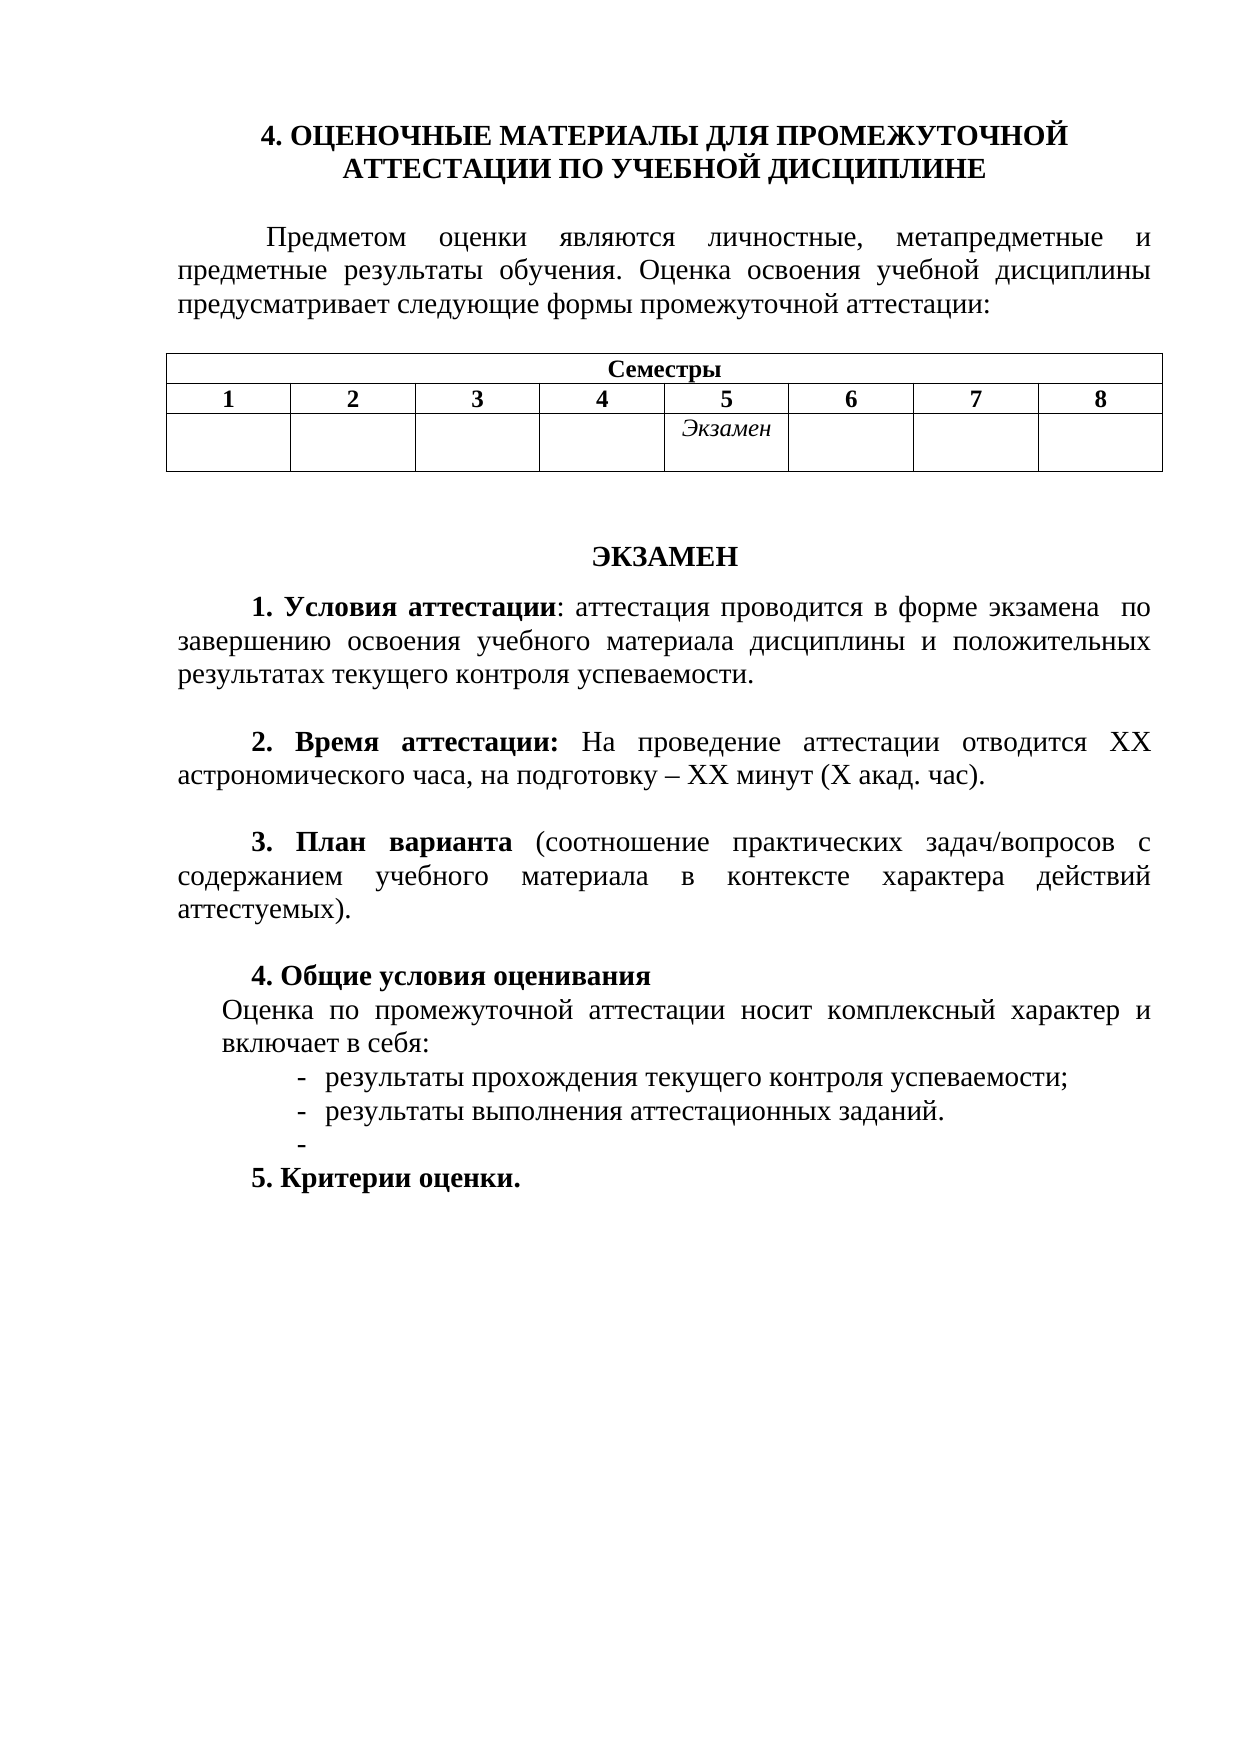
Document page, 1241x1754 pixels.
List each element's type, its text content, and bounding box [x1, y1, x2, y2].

text 2. Время аттестации: На проведение аттестации отводится ХХ астрономического часа, на подготовку – ХХ минут (Х акад. час). [177, 724, 1152, 791]
table_cell [789, 414, 913, 471]
text 4. ОЦЕНОЧНЫЕ МАТЕРИАЛЫ ДЛЯ ПРОМЕЖУТОЧНОЙ АТТЕСТАЦИИ ПО УЧЕБНОЙ ДИСЦИПЛИНЕ [177, 118, 1152, 185]
table_cell 4 [540, 384, 664, 412]
list 3. План варианта (соотношение практических задач/вопросов с содержанием учебного материала в контексте характера действий аттестуемых). [177, 824, 1152, 925]
table_cell [416, 414, 539, 471]
table_cell 8 [1039, 384, 1162, 412]
text Предметом оценки являются личностные, метапредметные и предметные результаты обучения. Оценка освоения учебной дисциплины предусматривает следующие формы промежуточной аттестации: [177, 219, 1152, 319]
table_cell Экзамен [665, 414, 788, 471]
list 5. Критерии оценки. [177, 1160, 1152, 1193]
text Экзамен [177, 539, 1152, 573]
table_cell [167, 414, 290, 471]
list 1. Условия аттестации: аттестация проводится в форме экзамена по завершению освоения учебного материала дисциплины и положительных результатах текущего контроля успеваемости. [177, 589, 1152, 690]
table_header Семестры [167, 354, 1162, 383]
table_cell [540, 414, 664, 471]
table_cell 6 [789, 384, 913, 412]
table_cell 1 [167, 384, 290, 412]
list 4. Общие условия оценивания [177, 958, 1152, 992]
table_cell [914, 414, 1038, 471]
table_cell 7 [914, 384, 1038, 412]
table_cell [291, 414, 415, 471]
table_cell 3 [416, 384, 539, 412]
table_cell 2 [291, 384, 415, 412]
list результаты выполнения аттестационных заданий. [252, 1093, 1152, 1126]
table_cell [1039, 414, 1162, 471]
text Оценка по промежуточной аттестации носит комплексный характер и включает в себя: [222, 992, 1152, 1059]
list результаты прохождения текущего контроля успеваемости; [252, 1059, 1152, 1093]
table_cell 5 [665, 384, 788, 412]
